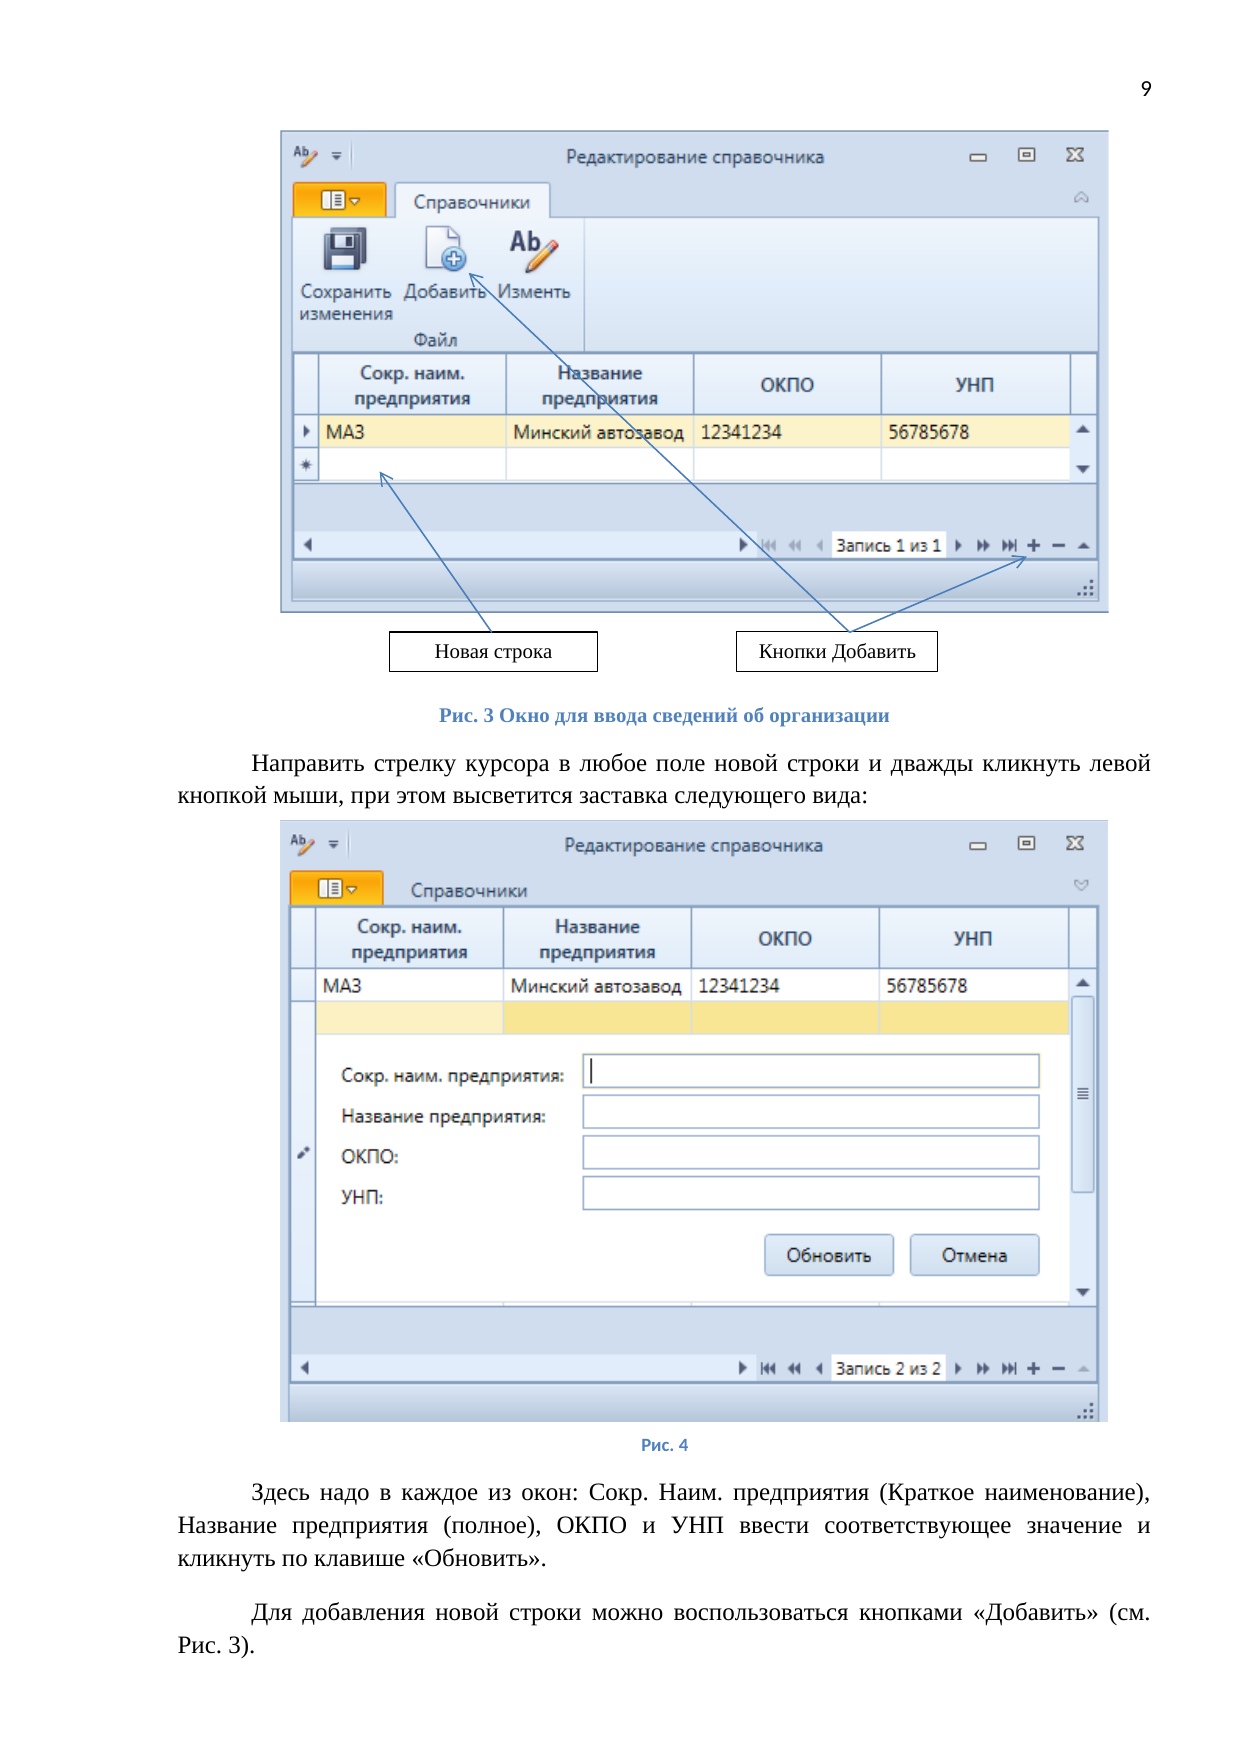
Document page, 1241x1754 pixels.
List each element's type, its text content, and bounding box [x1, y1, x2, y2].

picture [279, 129, 1109, 613]
text Направить стрелку курсора в любое поле новой строки и дважды кликнуть левой кнопкой мыши, при этом высветится заставка следующего вида: [177, 748, 1152, 809]
text Рис. 3 Окно для ввода сведений об организации [177, 703, 1152, 727]
picture [280, 820, 1108, 1422]
text Здесь надо в каждое из окон: Сокр. Наим. предприятия (Краткое наименование), Название предприятия (полное), ОКПО и УНП ввести соответствующее значение и кликнуть по клавише «Обновить». [177, 1477, 1152, 1572]
text Для добавления новой строки можно воспользоваться кнопками «Добавить» (см. Рис. 3). [177, 1597, 1152, 1658]
